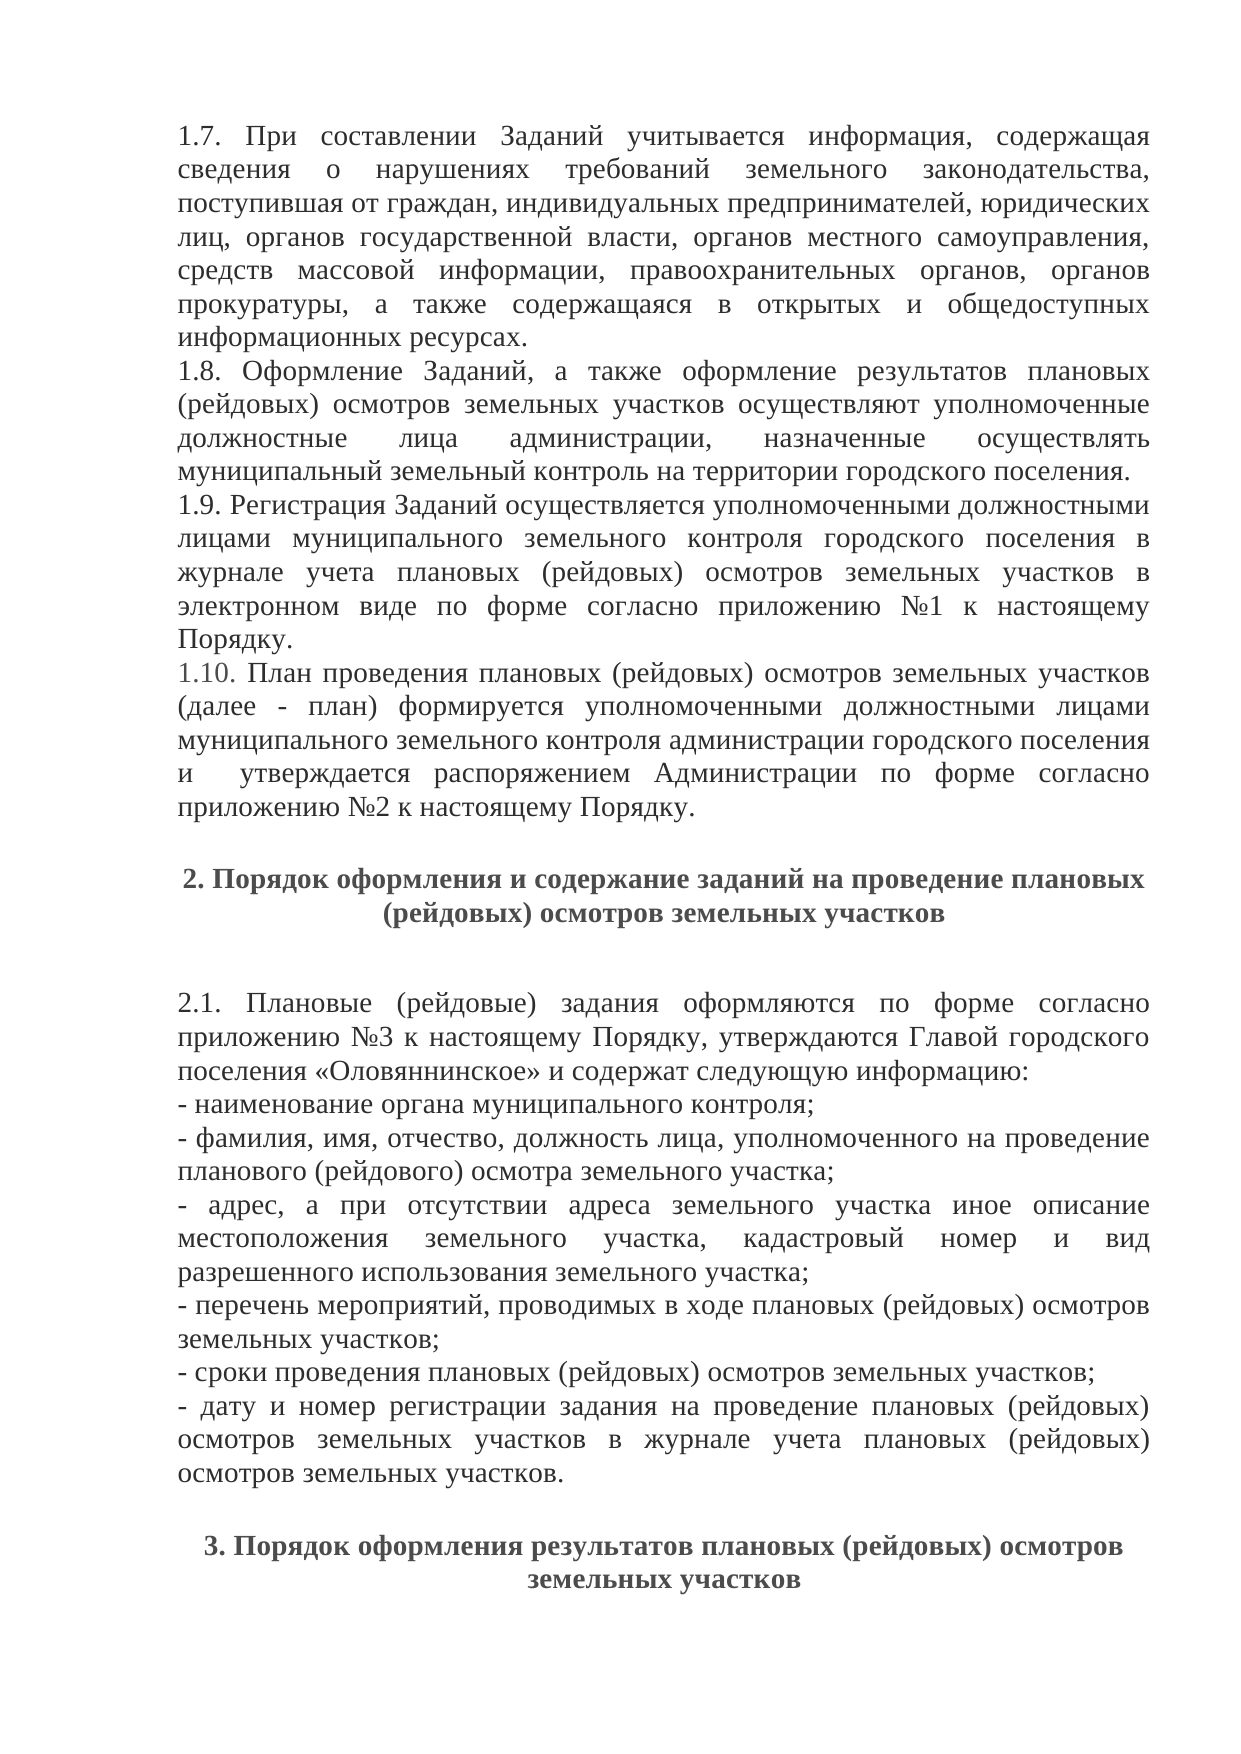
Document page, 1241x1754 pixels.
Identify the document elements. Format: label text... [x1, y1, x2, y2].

text - фамилия, имя, отчество, должность лица, уполномоченного на проведение планового (рейдового) осмотра земельного участка; [177, 1120, 1152, 1187]
text 1.9. Регистрация Заданий осуществляется уполномоченными должностными лицами муниципального земельного контроля городского поселения в журнале учета плановых (рейдовых) осмотров земельных участков в электронном виде по форме согласно приложению №1 к настоящему Порядку. [177, 487, 1152, 655]
text 2. Порядок оформления и содержание заданий на проведение плановых (рейдовых) осмотров земельных участков [177, 862, 1152, 929]
text 1.10. План проведения плановых (рейдовых) осмотров земельных участков (далее - план) формируется уполномоченными должностными лицами муниципального земельного контроля администрации городского поселения и утверждается распоряжением Администрации по форме согласно приложению №2 к настоящему Порядку. [177, 655, 1152, 822]
text 3. Порядок оформления результатов плановых (рейдовых) осмотров земельных участков [177, 1528, 1152, 1595]
text - наименование органа муниципального контроля; [177, 1086, 1152, 1120]
text - дату и номер регистрации задания на проведение плановых (рейдовых) осмотров земельных участков в журнале учета плановых (рейдовых) осмотров земельных участков. [177, 1388, 1152, 1489]
text 1.8. Оформление Заданий, а также оформление результатов плановых (рейдовых) осмотров земельных участков осуществляют уполномоченные должностные лица администрации, назначенные осуществлять муниципальный земельный контроль на территории городского поселения. [177, 353, 1152, 487]
text 1.7. При составлении Заданий учитывается информация, содержащая сведения о нарушениях требований земельного законодательства, поступившая от граждан, индивидуальных предпринимателей, юридических лиц, органов государственной власти, органов местного самоуправления, средств массовой информации, правоохранительных органов, органов прокуратуры, а также содержащаяся в открытых и общедоступных информационных ресурсах. [177, 118, 1152, 353]
text 2.1. Плановые (рейдовые) задания оформляются по форме согласно приложению №3 к настоящему Порядку, утверждаются Главой городского поселения «Оловяннинское» и содержат следующую информацию: [177, 986, 1152, 1086]
text - сроки проведения плановых (рейдовых) осмотров земельных участков; [177, 1354, 1152, 1388]
text - перечень мероприятий, проводимых в ходе плановых (рейдовых) осмотров земельных участков; [177, 1287, 1152, 1354]
